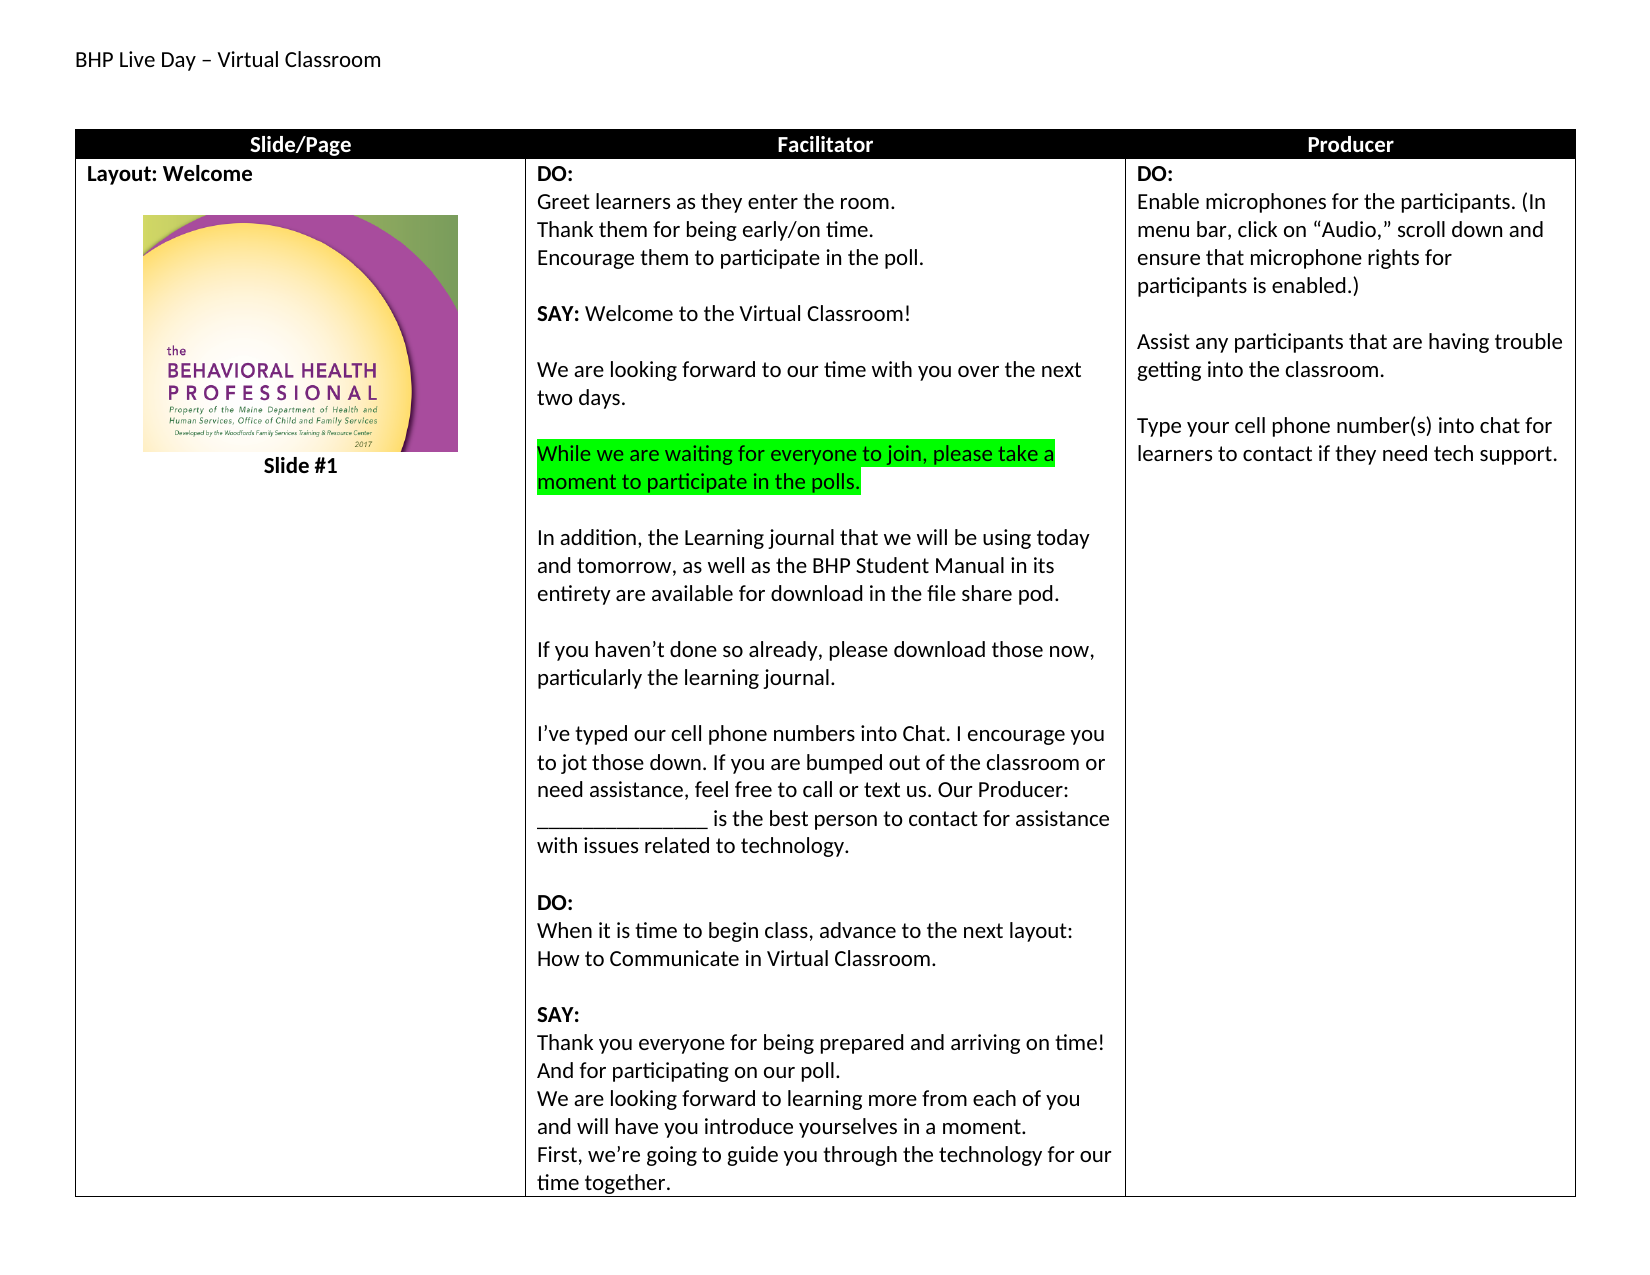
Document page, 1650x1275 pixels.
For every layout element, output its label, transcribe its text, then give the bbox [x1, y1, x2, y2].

table_cell Producer [1126, 130, 1575, 158]
table_cell Layout: Welcome Slide #1 [76, 159, 525, 1196]
picture [143, 215, 458, 452]
table_cell DO: Enable microphones for the participants. (In menu bar, click on “Audio,” scroll down and ensure that microphone rights for participants is enabled.) Assist any participants that are having trouble getting into the classroom. Type your cell phone number(s) into chat for learners to contact if they need tech support. [1126, 159, 1575, 1196]
table_cell Slide/Page [76, 130, 525, 158]
table_cell Facilitator [526, 130, 1125, 158]
table_cell DO: Greet learners as they enter the room. Thank them for being early/on time. Encourage them to participate in the poll. SAY: Welcome to the Virtual Classroom! We are looking forward to our time with you over the next two days. While we are waiting for everyone to join, please take a moment to participate in the polls. In addition, the Learning journal that we will be using today and tomorrow, as well as the BHP Student Manual in its entirety are available for download in the file share pod. If you haven’t done so already, please download those now, particularly the learning journal. I’ve typed our cell phone numbers into Chat. I encourage you to jot those down. If you are bumped out of the classroom or need assistance, feel free to call or text us. Our Producer: _______________ is the best person to contact for assistance with issues related to technology. DO: When it is time to begin class, advance to the next layout: How to Communicate in Virtual Classroom. SAY: Thank you everyone for being prepared and arriving on time! And for participating on our poll. We are looking forward to learning more from each of you and will have you introduce yourselves in a moment. First, we’re going to guide you through the technology for our time together. [526, 159, 1125, 1196]
